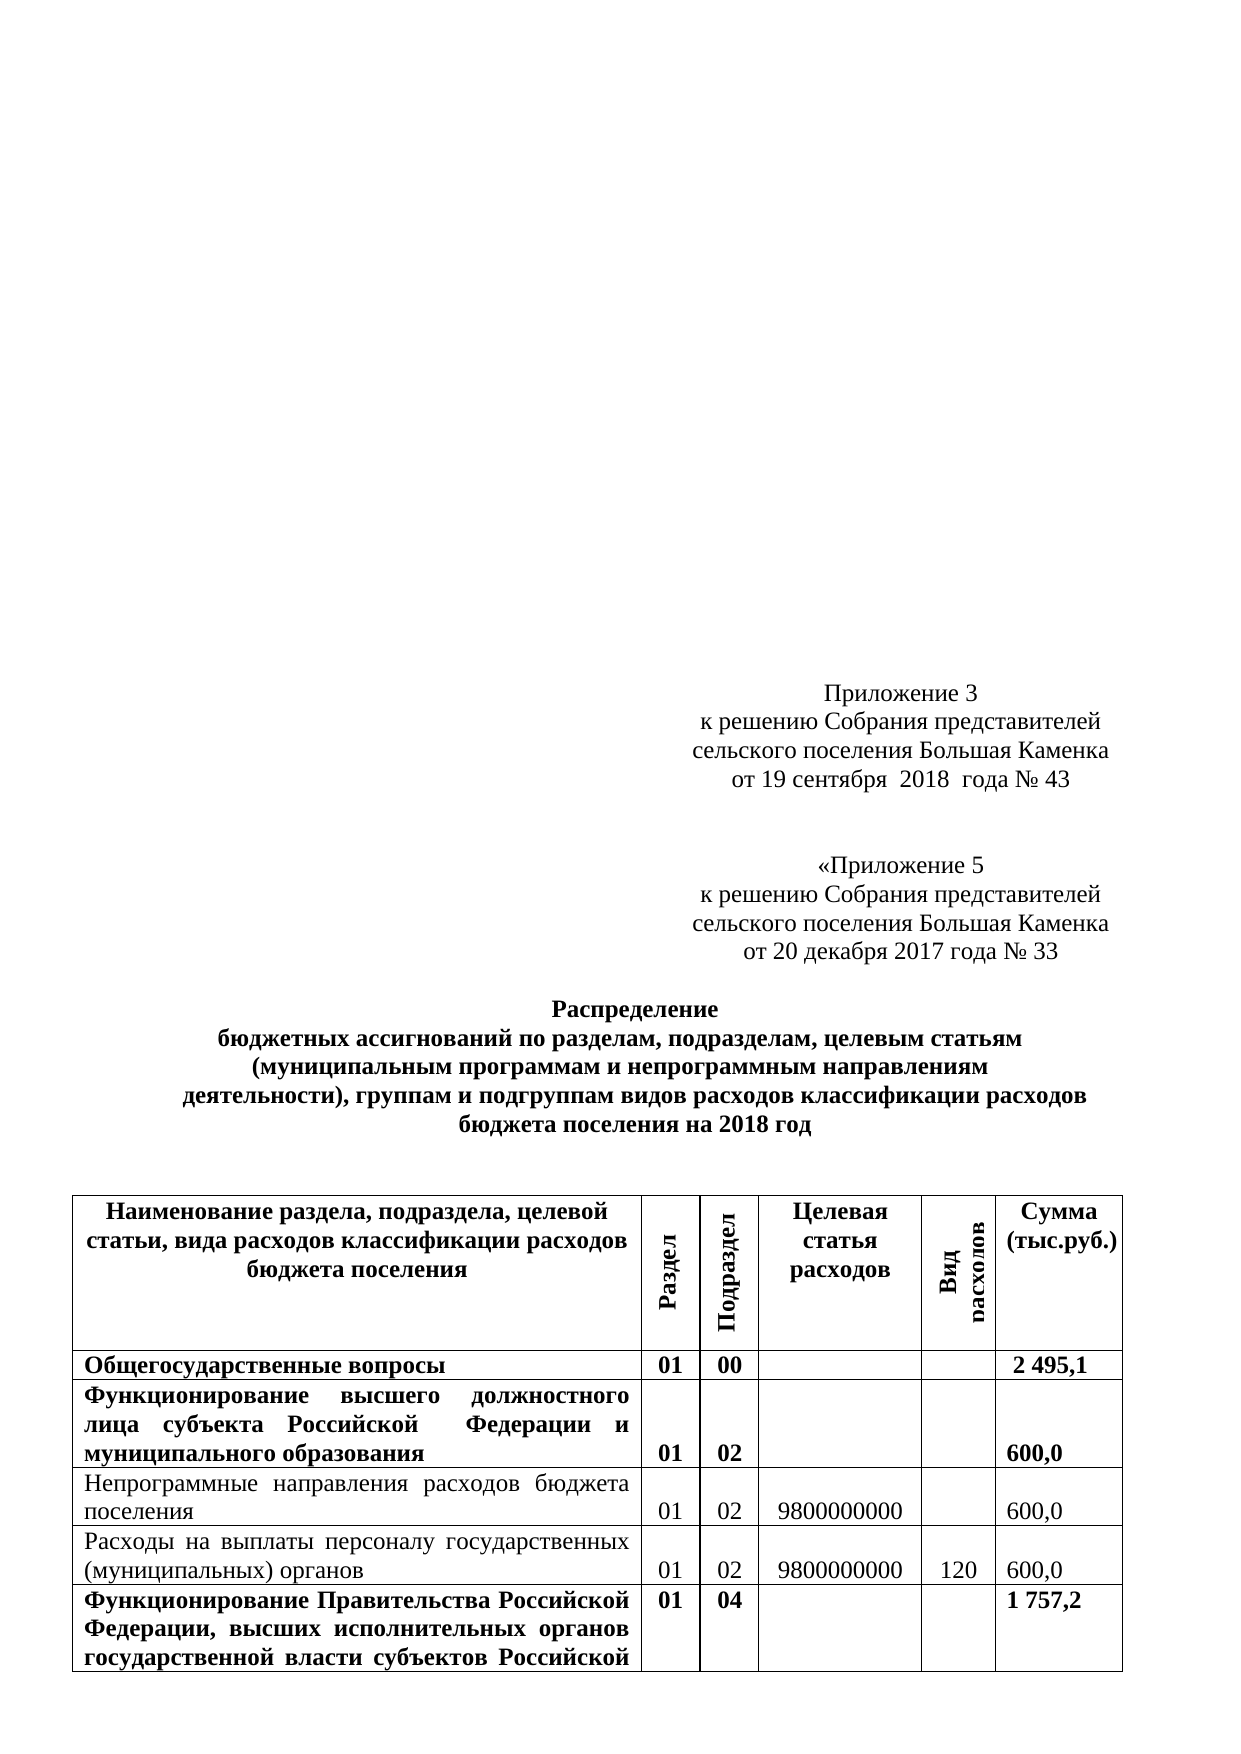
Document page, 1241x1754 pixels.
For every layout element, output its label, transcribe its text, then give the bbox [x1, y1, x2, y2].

table_cell 01 [642, 1468, 699, 1525]
table_cell [759, 1351, 921, 1379]
text «Приложение 5 [679, 850, 1122, 879]
table_cell Функционирование высшего должностного лица субъекта Российской Федерации и муниципального образования [73, 1380, 641, 1467]
table_header Подраздел [701, 1196, 758, 1349]
table_header Сумма (тыс.руб.) [996, 1196, 1122, 1349]
text бюджетных ассигнований по разделам, подразделам, целевым статьям (муниципальным программам и непрограммным направлениям [118, 1023, 1122, 1080]
table_cell 02 [701, 1380, 758, 1467]
table_cell 02 [701, 1468, 758, 1525]
text Распределение [148, 994, 1122, 1023]
table_cell 120 [922, 1526, 995, 1584]
table_cell [922, 1585, 995, 1671]
table_header Целевая статья расходов [759, 1196, 921, 1349]
table_cell 01 [642, 1351, 699, 1379]
table_cell [922, 1351, 995, 1379]
text сельского поселения Большая Каменка [679, 908, 1122, 936]
table_cell 600,0 [996, 1468, 1122, 1525]
table_cell 01 [642, 1585, 699, 1671]
table_header Вид расходов [922, 1196, 995, 1349]
table_cell Непрограммные направления расходов бюджета поселения [73, 1468, 641, 1525]
table_cell 01 [642, 1526, 699, 1584]
table_cell 600,0 [996, 1380, 1122, 1467]
table_header Наименование раздела, подраздела, целевой статьи, вида расходов классификации расходов бюджета поселения [73, 1196, 641, 1349]
table_cell Общегосударственные вопросы [73, 1351, 641, 1379]
table_cell 9800000000 [759, 1526, 921, 1584]
table_cell Расходы на выплаты персоналу государственных (муниципальных) органов [73, 1526, 641, 1584]
text от 20 декабря 2017 года № 33 [679, 936, 1122, 965]
table_cell 01 [642, 1380, 699, 1467]
text от 19 сентября 2018 года № 43 [679, 764, 1122, 793]
table_cell 02 [701, 1526, 758, 1584]
table_cell 04 [701, 1585, 758, 1671]
text Приложение 3 [679, 678, 1122, 706]
table_cell 600,0 [996, 1526, 1122, 1584]
text бюджета поселения на 2018 год [148, 1109, 1122, 1138]
table_cell [922, 1380, 995, 1467]
text сельского поселения Большая Каменка [679, 735, 1122, 764]
table_cell 2 495,1 [996, 1351, 1122, 1379]
table_cell 9800000000 [759, 1468, 921, 1525]
table_cell [922, 1468, 995, 1525]
text к решению Собрания представителей [679, 706, 1122, 735]
text к решению Собрания представителей [679, 879, 1122, 908]
text деятельности), группам и подгруппам видов расходов классификации расходов [148, 1080, 1122, 1109]
table_cell [759, 1380, 921, 1467]
table_cell 00 [701, 1351, 758, 1379]
table_header Раздел [642, 1196, 699, 1349]
table_cell 1 757,2 [996, 1585, 1122, 1671]
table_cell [73, 1585, 641, 1671]
table_cell [759, 1585, 921, 1671]
